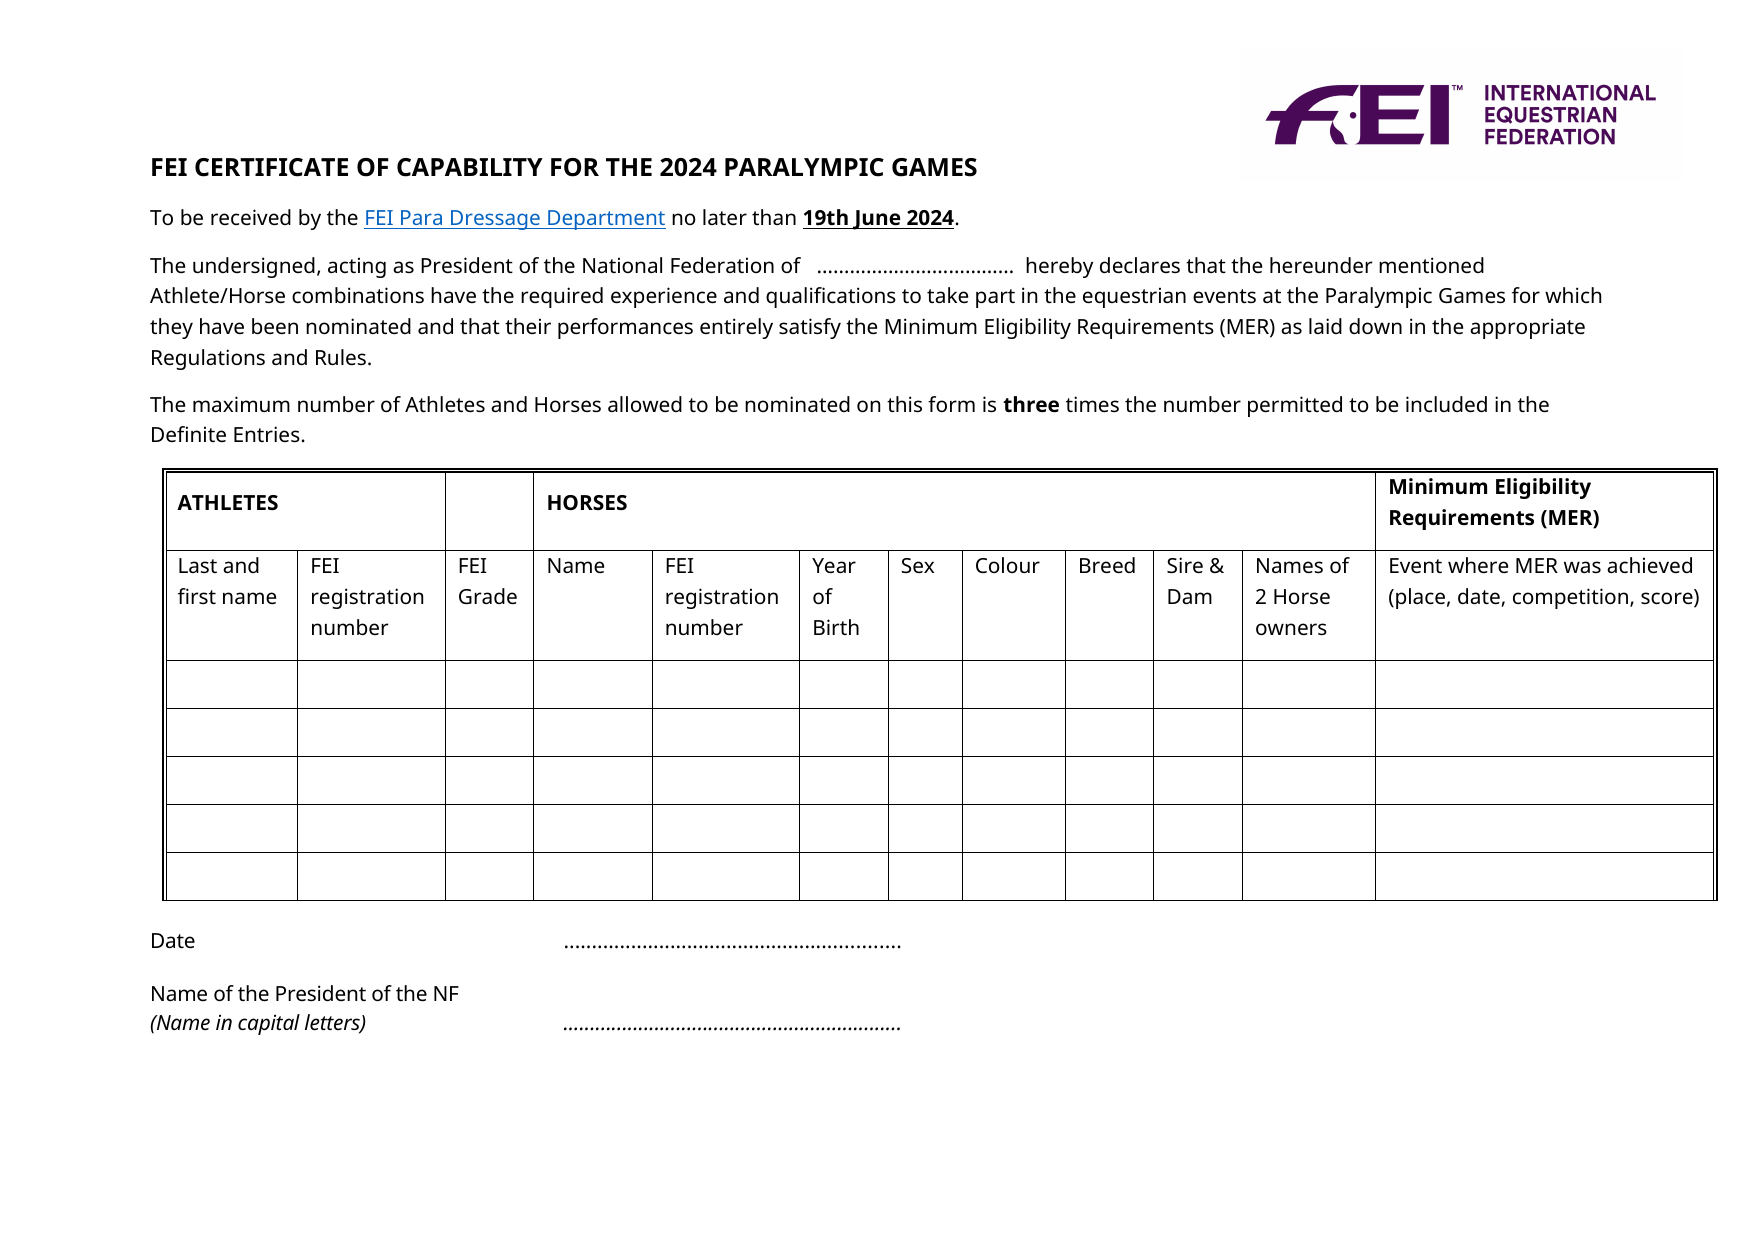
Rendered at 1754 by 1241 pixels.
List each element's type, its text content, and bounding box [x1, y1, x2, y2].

table_header Minimum Eligibility Requirements (MER) [1376, 473, 1713, 550]
table_cell [653, 661, 799, 708]
table_cell [1154, 709, 1242, 756]
table_cell [446, 661, 533, 708]
table_cell [298, 661, 445, 708]
text The undersigned, acting as President of the National Federation of ……………………………… hereby declares that the hereunder mentioned Athlete/Horse combinations have the required experience and qualifications to take part in the equestrian events at the Paralympic Games for which they have been nominated and that their performances entirely satisfy the Minimum Eligibility Requirements (MER) as laid down in the appropriate Regulations and Rules. [150, 251, 1604, 371]
table_cell [800, 805, 888, 852]
table_header [446, 473, 533, 550]
table_cell [963, 805, 1065, 852]
table_cell [1066, 805, 1153, 852]
table_cell [1376, 757, 1713, 804]
table_cell [1243, 853, 1375, 900]
table_cell [800, 757, 888, 804]
table_cell [1066, 661, 1153, 708]
table_cell Event where MER was achieved (place, date, competition, score) [1376, 551, 1713, 660]
table_cell FEI registration number [298, 551, 445, 660]
table_cell [1243, 805, 1375, 852]
table_cell [889, 805, 962, 852]
table_cell [1243, 709, 1375, 756]
table_cell FEI registration number [653, 551, 799, 660]
table_cell [167, 757, 297, 804]
table_header ATHLETES [167, 473, 445, 550]
table_cell Breed [1066, 551, 1153, 660]
table_cell [889, 757, 962, 804]
table_cell [889, 853, 962, 900]
table_cell Names of 2 Horse owners [1243, 551, 1375, 660]
table_cell FEI Grade [446, 551, 533, 660]
table_cell [298, 757, 445, 804]
table_cell [534, 661, 652, 708]
text Date [150, 926, 1604, 954]
table_cell [1154, 661, 1242, 708]
table_cell [800, 709, 888, 756]
table_cell Last and first name [167, 551, 297, 660]
table_cell [963, 757, 1065, 804]
table_cell Sire & Dam [1154, 551, 1242, 660]
table_cell [167, 805, 297, 852]
table_cell [1066, 709, 1153, 756]
table_cell [889, 661, 962, 708]
table_cell Sex [889, 551, 962, 660]
table_cell [963, 853, 1065, 900]
table_cell [889, 709, 962, 756]
table_cell [653, 805, 799, 852]
table_cell [800, 661, 888, 708]
table_cell Name [534, 551, 652, 660]
text FEI CERTIFICATE OF CAPABILITY FOR THE 2024 PARALYMPIC GAMES [150, 150, 1604, 184]
table_cell [446, 709, 533, 756]
picture [1238, 48, 1683, 181]
table_cell [534, 853, 652, 900]
text Name of the President of the NF (Name in capital letters) [150, 979, 1604, 1036]
table_cell [167, 709, 297, 756]
table_cell [1376, 709, 1713, 756]
table_cell [167, 661, 297, 708]
table_cell [446, 853, 533, 900]
table_cell [298, 853, 445, 900]
table_cell [298, 709, 445, 756]
table_cell [653, 853, 799, 900]
table_cell [800, 853, 888, 900]
table_cell [963, 709, 1065, 756]
text The maximum number of Athletes and Horses allowed to be nominated on this form is three times the number permitted to be included in the Definite Entries. [150, 390, 1604, 449]
table_cell [1154, 853, 1242, 900]
table_cell [534, 805, 652, 852]
table_cell [653, 757, 799, 804]
text To be received by the FEI Para Dressage Department no later than 19th June 2024. [150, 203, 1604, 232]
table_cell [1243, 661, 1375, 708]
table_cell [167, 853, 297, 900]
table_cell [1376, 805, 1713, 852]
table_cell [534, 709, 652, 756]
table_cell [534, 757, 652, 804]
table_cell [1154, 805, 1242, 852]
table_cell Colour [963, 551, 1065, 660]
table_cell [1154, 757, 1242, 804]
table_cell [1376, 661, 1713, 708]
table_cell [1066, 853, 1153, 900]
table_cell [446, 805, 533, 852]
table_cell [446, 757, 533, 804]
table_cell Year of Birth [800, 551, 888, 660]
table_cell [1243, 757, 1375, 804]
table_cell [1066, 757, 1153, 804]
table_header HORSES [534, 473, 1375, 550]
table_cell [298, 805, 445, 852]
table_cell [653, 709, 799, 756]
table_cell [1376, 853, 1713, 900]
table_cell [963, 661, 1065, 708]
